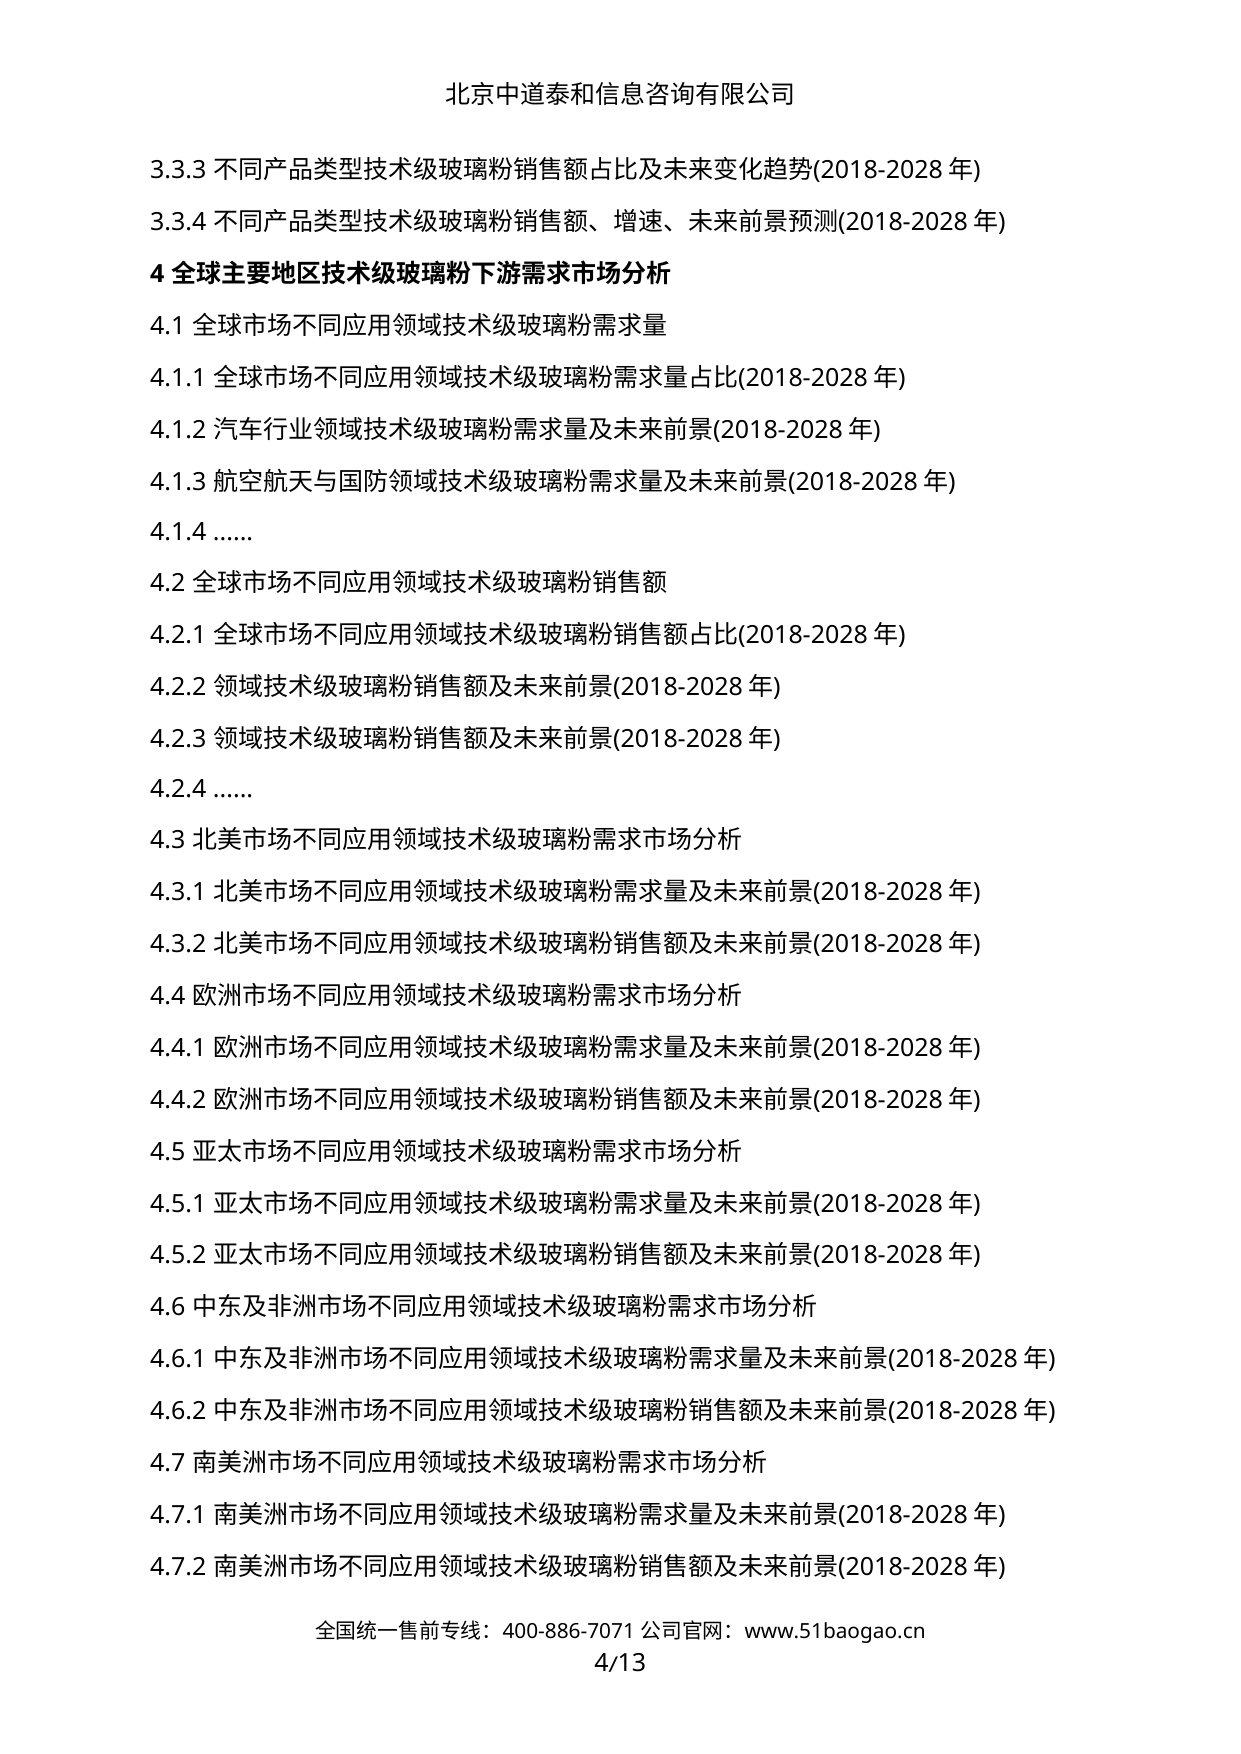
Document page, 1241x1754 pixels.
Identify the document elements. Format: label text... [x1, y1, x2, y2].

text 4 全球主要地区技术级玻璃粉下游需求市场分析 [150, 254, 1090, 290]
text 4.3.2 北美市场不同应用领域技术级玻璃粉销售额及未来前景(2018-2028年) [150, 924, 1090, 960]
text 4.5.1 亚太市场不同应用领域技术级玻璃粉需求量及未来前景(2018-2028年) [150, 1183, 1090, 1219]
text 4.1.1 全球市场不同应用领域技术级玻璃粉需求量占比(2018-2028年) [150, 357, 1090, 394]
text 4.2.3 领域技术级玻璃粉销售额及未来前景(2018-2028年) [150, 718, 1090, 755]
text 4.6.2 中东及非洲市场不同应用领域技术级玻璃粉销售额及未来前景(2018-2028年) [150, 1391, 1090, 1427]
text 4.4.1 欧洲市场不同应用领域技术级玻璃粉需求量及未来前景(2018-2028年) [150, 1027, 1090, 1064]
text 4.1.3 航空航天与国防领域技术级玻璃粉需求量及未来前景(2018-2028年) [150, 461, 1090, 497]
text 4.7 南美洲市场不同应用领域技术级玻璃粉需求市场分析 [150, 1442, 1090, 1479]
text 4.2.4 ...... [150, 770, 1090, 804]
text 4.4 欧洲市场不同应用领域技术级玻璃粉需求市场分析 [150, 976, 1090, 1012]
text 4.2 全球市场不同应用领域技术级玻璃粉销售额 [150, 563, 1090, 599]
text 4.3.1 北美市场不同应用领域技术级玻璃粉需求量及未来前景(2018-2028年) [150, 872, 1090, 908]
text 4.6.1 中东及非洲市场不同应用领域技术级玻璃粉需求量及未来前景(2018-2028年) [150, 1339, 1090, 1375]
text 4.5.2 亚太市场不同应用领域技术级玻璃粉销售额及未来前景(2018-2028年) [150, 1235, 1090, 1271]
text 4.6 中东及非洲市场不同应用领域技术级玻璃粉需求市场分析 [150, 1287, 1090, 1323]
text 4.4.2 欧洲市场不同应用领域技术级玻璃粉销售额及未来前景(2018-2028年) [150, 1079, 1090, 1116]
text 4.7.2 南美洲市场不同应用领域技术级玻璃粉销售额及未来前景(2018-2028年) [150, 1546, 1090, 1582]
text 4.3 北美市场不同应用领域技术级玻璃粉需求市场分析 [150, 820, 1090, 856]
text 4.1.2 汽车行业领域技术级玻璃粉需求量及未来前景(2018-2028年) [150, 409, 1090, 446]
text 4.2.1 全球市场不同应用领域技术级玻璃粉销售额占比(2018-2028年) [150, 615, 1090, 651]
text 4.1 全球市场不同应用领域技术级玻璃粉需求量 [150, 306, 1090, 342]
text 4.5 亚太市场不同应用领域技术级玻璃粉需求市场分析 [150, 1131, 1090, 1167]
text 4.2.2 领域技术级玻璃粉销售额及未来前景(2018-2028年) [150, 667, 1090, 703]
text 4.7.1 南美洲市场不同应用领域技术级玻璃粉需求量及未来前景(2018-2028年) [150, 1494, 1090, 1531]
text 3.3.4 不同产品类型技术级玻璃粉销售额、增速、未来前景预测(2018-2028年) [150, 202, 1090, 238]
text 3.3.3 不同产品类型技术级玻璃粉销售额占比及未来变化趋势(2018-2028年) [150, 150, 1090, 186]
text 4.1.4 ...... [150, 513, 1090, 547]
